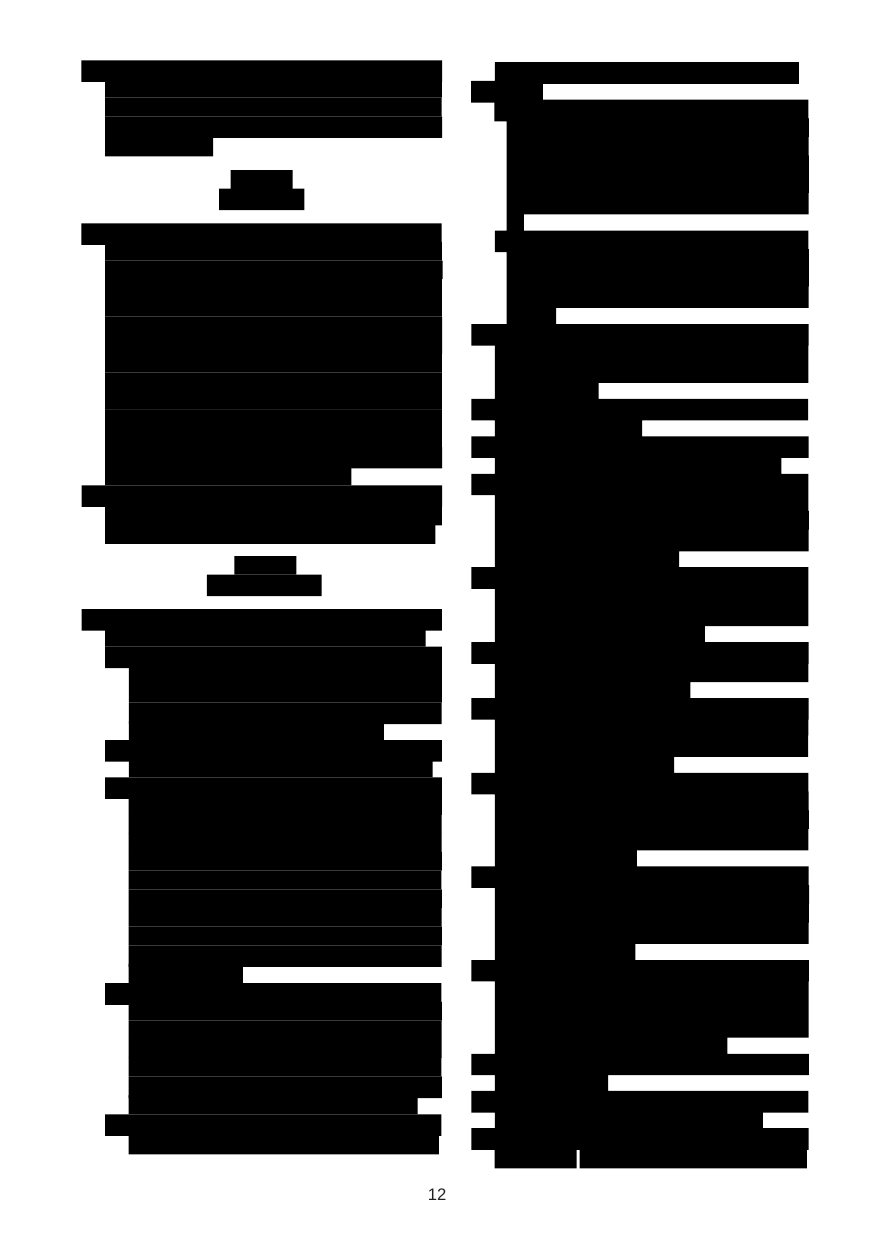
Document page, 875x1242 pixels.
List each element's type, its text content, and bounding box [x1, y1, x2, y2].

text 12 [426, 1185, 448, 1204]
